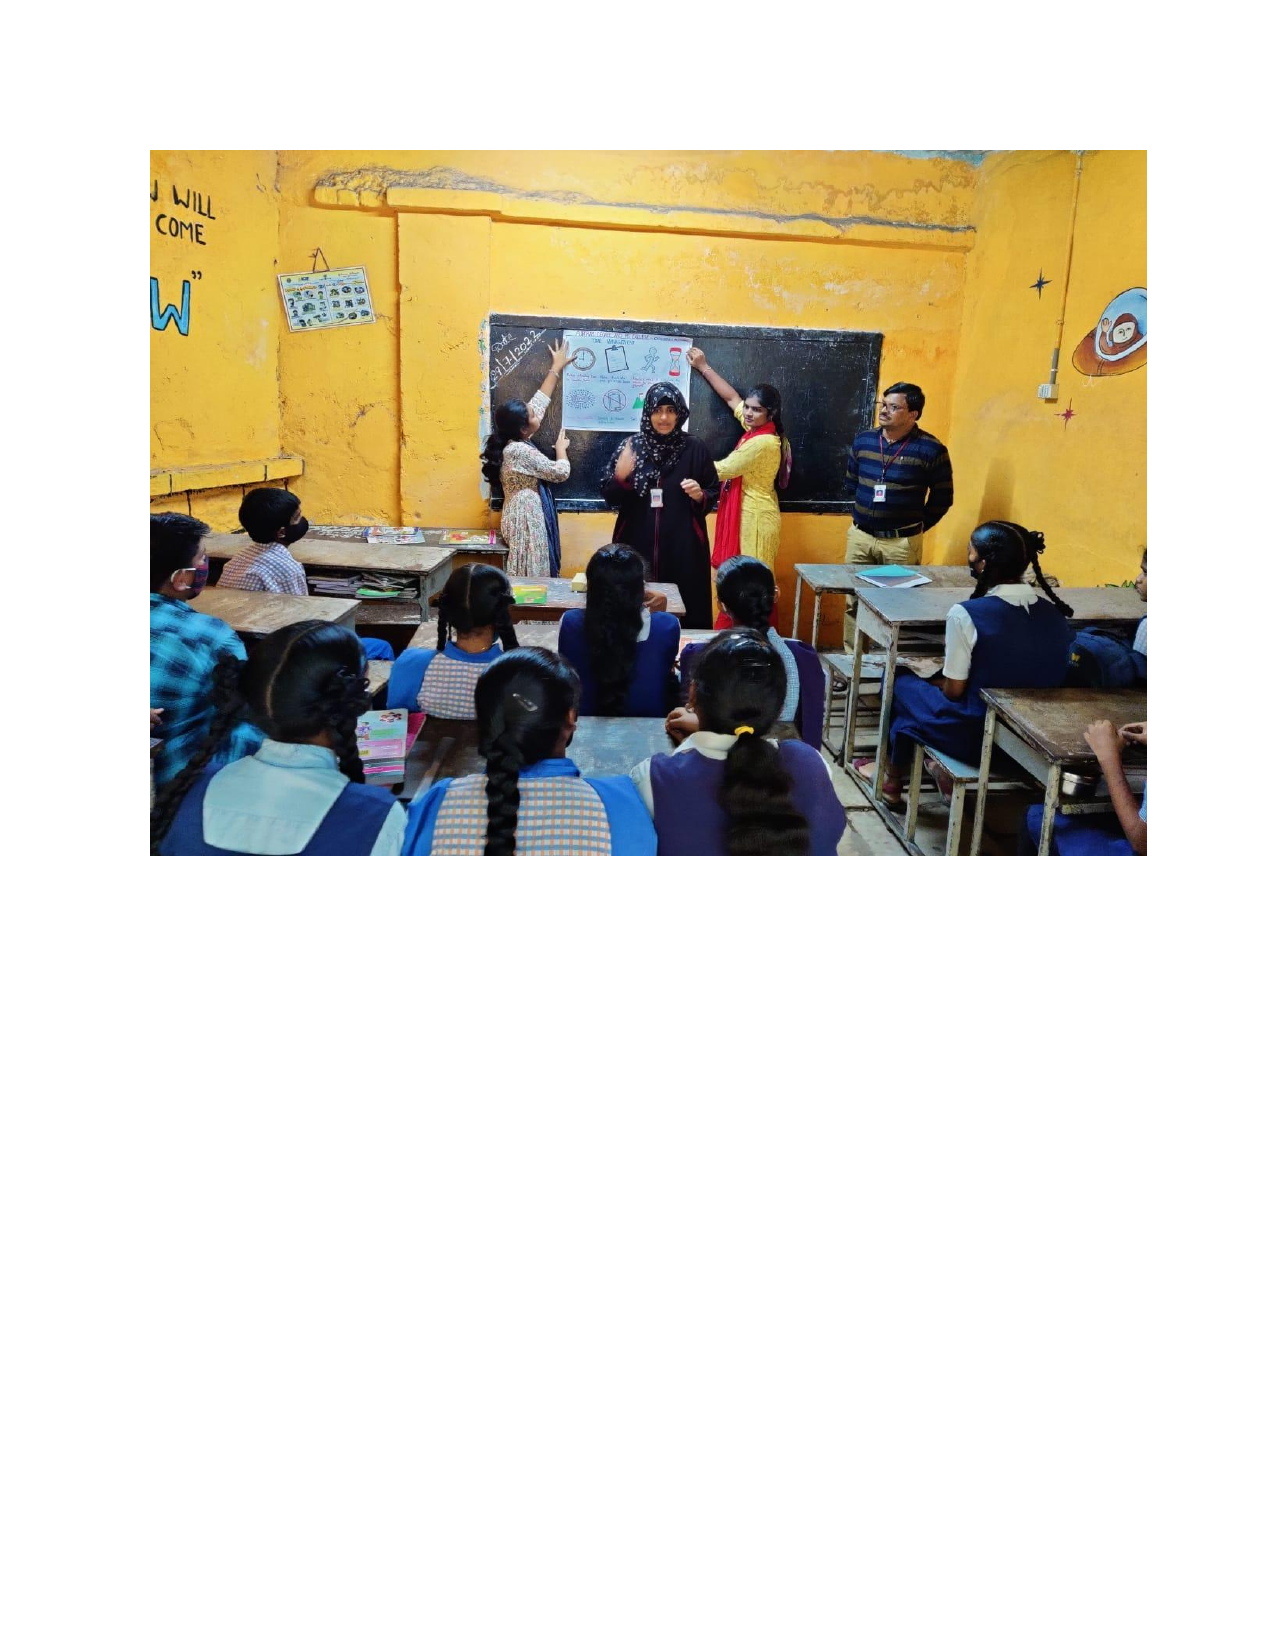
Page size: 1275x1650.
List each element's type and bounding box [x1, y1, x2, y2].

picture [150, 150, 1147, 856]
